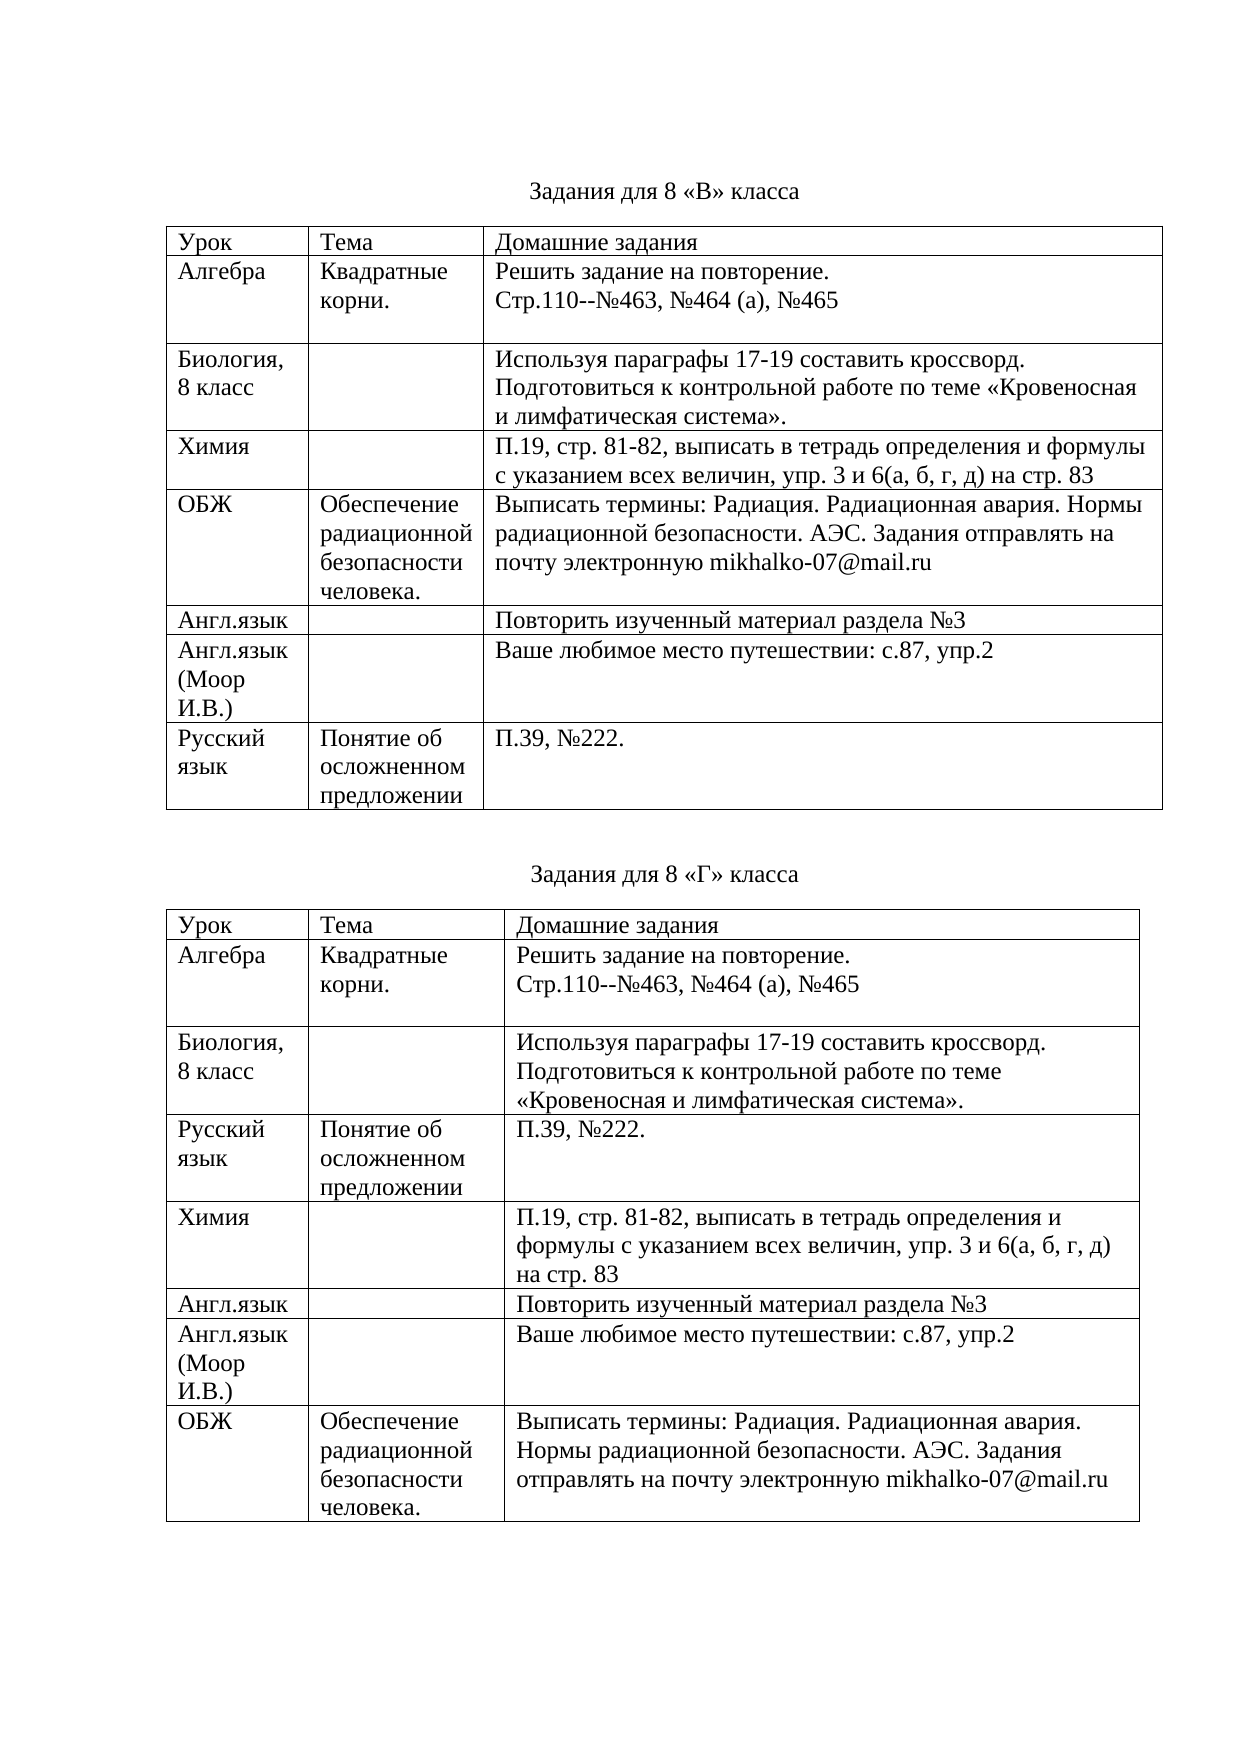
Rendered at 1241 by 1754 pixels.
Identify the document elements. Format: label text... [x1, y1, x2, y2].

table_cell [309, 1319, 504, 1405]
text Задания для 8 «Г» класса [177, 859, 1152, 888]
table_cell [309, 1027, 504, 1113]
table_cell Алгебра [167, 256, 308, 343]
table_cell ОБЖ [167, 1406, 308, 1521]
table_cell [493, 1289, 504, 1318]
table_cell [472, 606, 483, 634]
table_cell П.39, №222. [505, 1115, 1139, 1201]
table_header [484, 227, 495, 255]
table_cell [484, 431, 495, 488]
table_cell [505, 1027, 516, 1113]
table_cell Решить задание на повторение. Стр.110--№463, №464 (а), №465 [484, 256, 1162, 343]
table_cell Ваше любимое место путешествии: с.87, упр.2 [505, 1319, 1139, 1405]
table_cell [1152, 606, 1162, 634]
table_cell Выписать термины: Радиация. Радиационная авария. Нормы радиационной безопасности. АЭС. Задания отправлять на почту электронную mikhalko-07@mail.ru [484, 490, 1162, 604]
table_cell П.39, №222. [484, 723, 1162, 809]
table_cell Алгебра [167, 940, 308, 1026]
table_cell Химия [167, 431, 308, 488]
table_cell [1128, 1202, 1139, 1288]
table_cell [309, 1202, 504, 1288]
table_cell [309, 344, 483, 430]
table_cell Решить задание на повторение. Стр.110--№463, №464 (а), №465 [505, 940, 1139, 1026]
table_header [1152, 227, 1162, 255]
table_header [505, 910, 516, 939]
table_cell [309, 1289, 320, 1318]
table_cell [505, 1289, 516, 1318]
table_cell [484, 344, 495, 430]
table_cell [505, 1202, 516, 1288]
table_cell [309, 635, 483, 722]
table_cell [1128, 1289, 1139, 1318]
text Задания для 8 «В» класса [177, 176, 1152, 205]
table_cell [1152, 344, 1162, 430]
table_cell Биология, 8 класс [167, 344, 308, 430]
table_cell ОБЖ [167, 490, 308, 604]
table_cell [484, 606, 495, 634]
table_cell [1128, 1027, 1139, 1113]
table_cell Биология, 8 класс [167, 1027, 308, 1113]
table_cell Химия [167, 1202, 308, 1288]
table_cell Выписать термины: Радиация. Радиационная авария. Нормы радиационной безопасности. АЭС. Задания отправлять на почту электронную mikhalko-07@mail.ru [505, 1406, 1139, 1521]
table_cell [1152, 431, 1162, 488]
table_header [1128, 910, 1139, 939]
table_cell [309, 431, 483, 488]
table_cell Ваше любимое место путешествии: с.87, упр.2 [484, 635, 1162, 722]
table_cell [309, 606, 320, 634]
